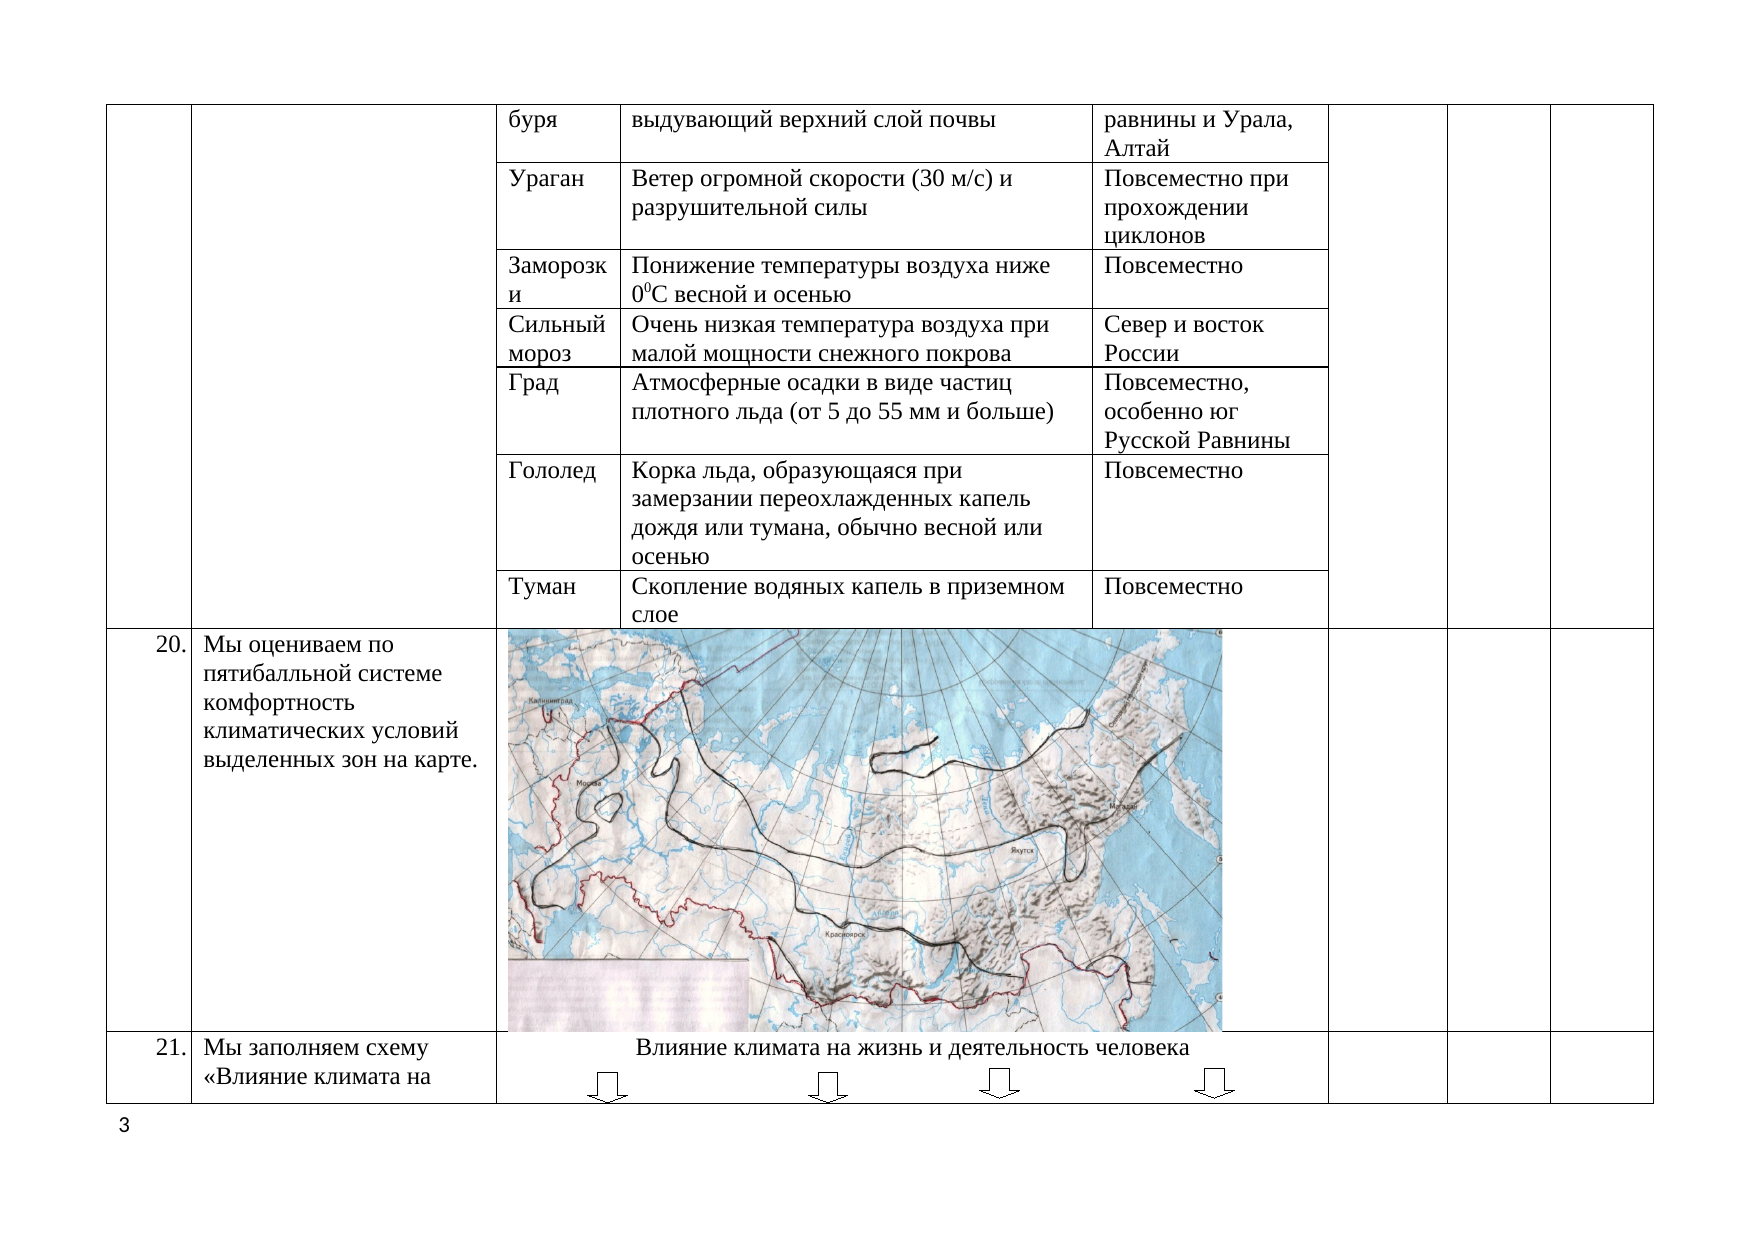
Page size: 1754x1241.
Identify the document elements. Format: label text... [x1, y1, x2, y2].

table_cell Повсеместно при прохождении циклонов [1093, 163, 1328, 249]
table_cell Скопление водяных капель в приземном слое [621, 571, 1092, 628]
table_cell Понижение температуры воздуха ниже 00С весной и осенью [621, 250, 1092, 308]
table_cell Атмосферные осадки в виде частиц плотного льда (от 5 до 55 мм и больше) [621, 368, 1092, 454]
table_cell Град [497, 368, 620, 454]
table_cell Повсеместно [1093, 250, 1328, 308]
table_cell [1551, 629, 1653, 1031]
table_cell [107, 1032, 191, 1103]
table_cell [1448, 629, 1550, 1031]
table_cell Ветер огромной скорости (30 м/с) и разрушительной силы [621, 163, 1092, 249]
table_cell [1093, 105, 1328, 162]
table_cell [1223, 629, 1328, 1031]
table_cell [1329, 1032, 1447, 1103]
table_cell [107, 629, 191, 1031]
table_cell Пыльная буря [497, 105, 620, 162]
table_cell Повсеместно, особенно юг Русской Равнины [1093, 368, 1328, 454]
table_cell [1329, 629, 1447, 1031]
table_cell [497, 1032, 1328, 1103]
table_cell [621, 105, 1092, 162]
table_cell [1551, 1032, 1653, 1103]
picture [508, 629, 1223, 1032]
table_cell Заморозки [497, 250, 620, 308]
table_cell Корка льда, образующаяся при замерзании переохлажденных капель дождя или тумана, обычно весной или осенью [621, 455, 1092, 570]
table_cell Сильный мороз [497, 309, 620, 366]
table_cell [497, 629, 508, 1031]
table_cell Очень низкая температура воздуха при малой мощности снежного покрова [621, 309, 1092, 366]
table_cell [192, 1032, 496, 1103]
table_cell Повсеместно [1093, 571, 1328, 628]
table_cell [1448, 1032, 1550, 1103]
table_cell Повсеместно [1093, 455, 1328, 570]
table_cell Мы оцениваем по пятибалльной системе комфортность климатических условий выделенных зон на карте. [192, 629, 496, 1031]
table_cell Ураган [497, 163, 620, 249]
table_cell Гололед [497, 455, 620, 570]
table_cell Туман [497, 571, 620, 628]
table_cell Север и восток России [1093, 309, 1328, 366]
